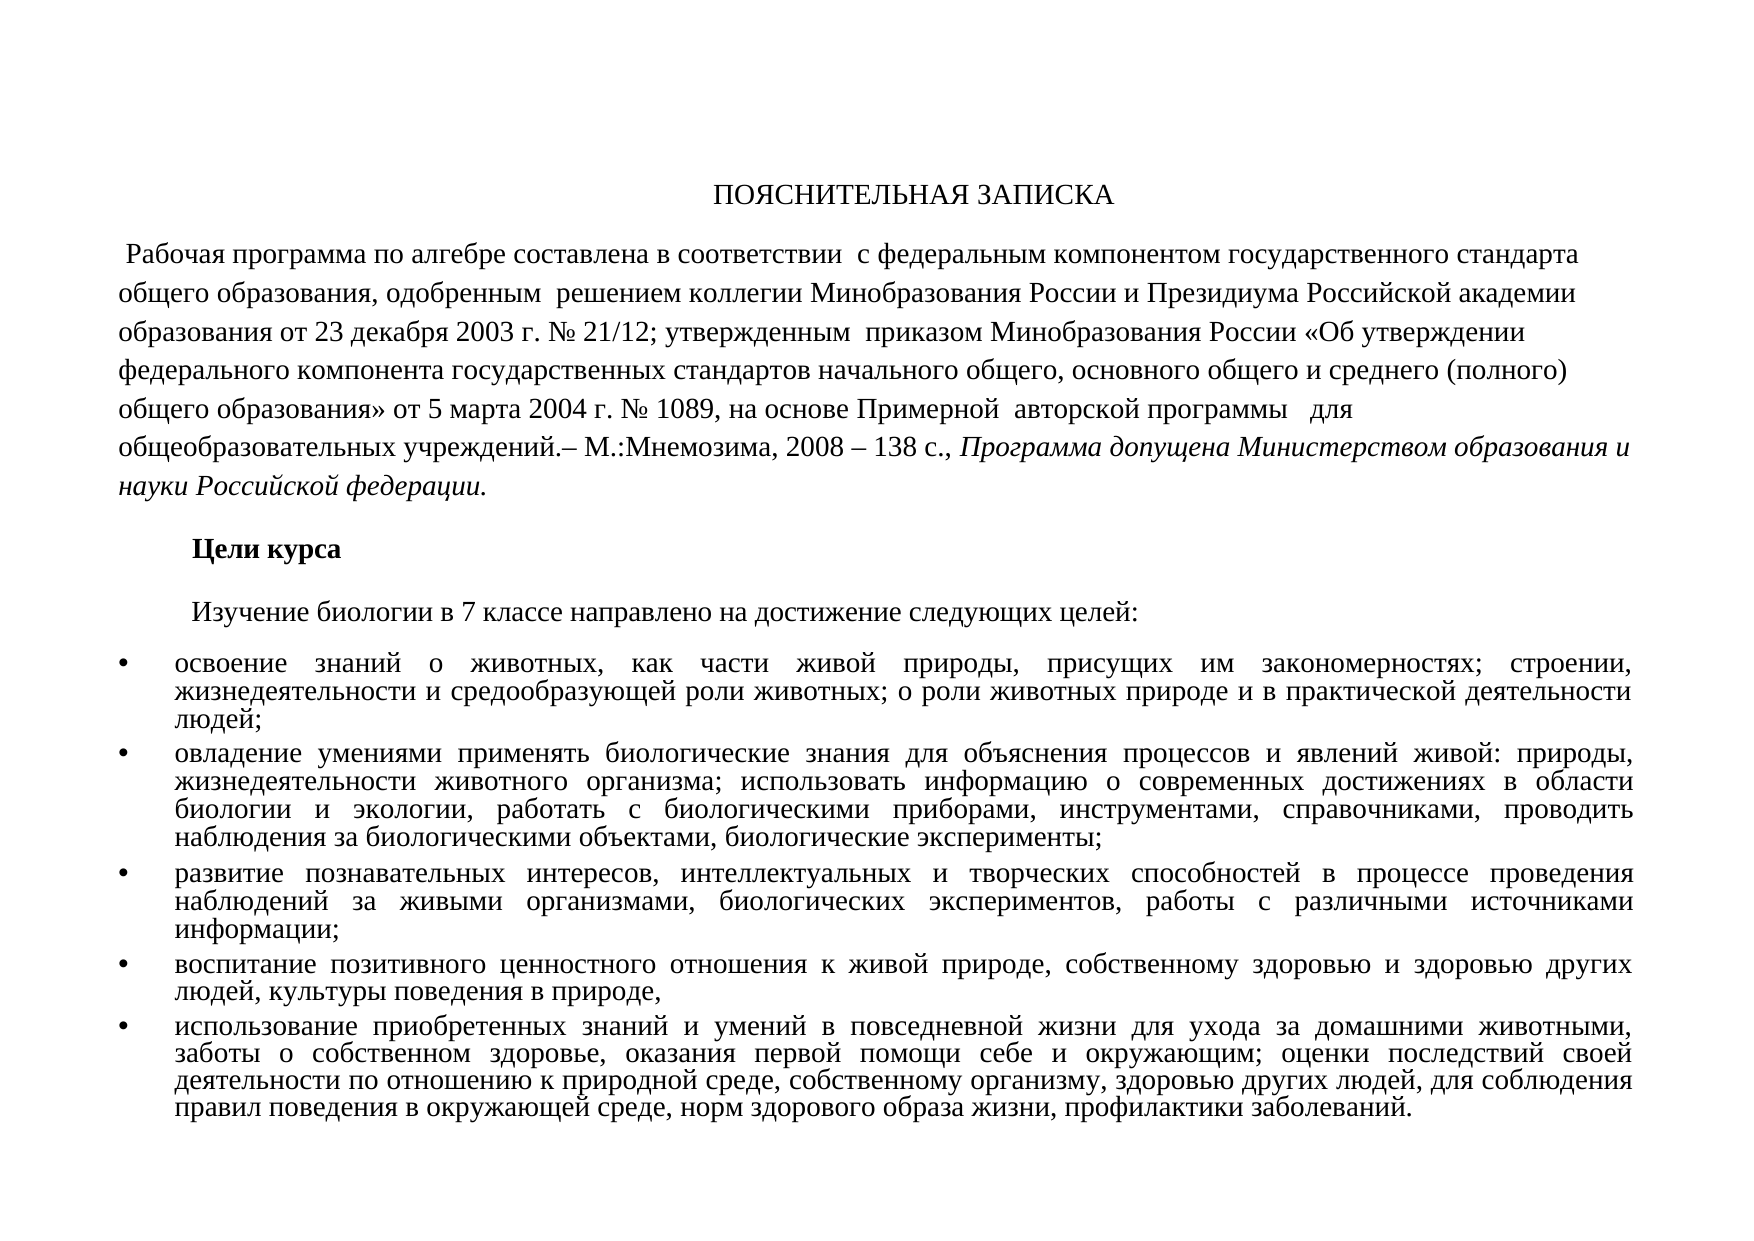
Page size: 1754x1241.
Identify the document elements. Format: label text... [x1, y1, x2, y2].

list использование приобретенных знаний и умений в повседневной жизни для ухода за домашними животными, заботы о собственном здоровье, оказания первой помощи себе и окружающим; оценки последствий своей деятельности по отношению к природной среде, собственному организму, здоровью других людей, для соблюдения правил поведения в окружающей среде, норм здорового образа жизни, профилактики заболеваний. [118, 1013, 1634, 1122]
text ПОЯСНИТЕЛЬНАЯ ЗАПИСКА [118, 177, 1636, 211]
list развитие познавательных интересов, интеллектуальных и творческих способностей в процессе проведения наблюдений за живыми организмами, биологических экспериментов, работы с различными источниками информации; [118, 860, 1635, 944]
list овладение умениями применять биологические знания для объяснения процессов и явлений живой: природы, жизнедеятельности животного организма; использовать информацию о современных достижениях в области биологии и экологии, работать с биологическими приборами, инструментами, справочниками, проводить наблюдения за биологическими объектами, биологические эксперименты; [118, 740, 1635, 852]
text Изучение биологии в 7 классе направлено на достижение следующих целей: [191, 594, 1636, 627]
text Цели курса [118, 532, 1636, 565]
text Рабочая программа по алгебре составлена в соответствии с федеральным компонентом государственного стандарта общего образования, одобренным решением коллегии Минобразования России и Президиума Российской академии образования от 23 декабря 2003 г. № 21/12; утвержденным приказом Минобразования России «Об утверждении федерального компонента государственных стандартов начального общего, основного общего и среднего (полного) общего образования» от 5 марта 2004 г. № 1089, на основе Примерной авторской программы для общеобразовательных учреждений.– М.:Мнемозима, 2008 – 138 с., Программа допущена Министерством образования и науки Российской федерации. [118, 237, 1636, 501]
list воспитание позитивного ценностного отношения к живой природе, собственному здоровью и здоровью других людей, культуры поведения в природе, [118, 952, 1634, 1006]
list освоение знаний о животных, как части живой природы, присущих им закономерностях; строении, жизнедеятельности и средообразующей роли животных; о роли животных природе и в практической деятельности людей; [118, 650, 1633, 734]
